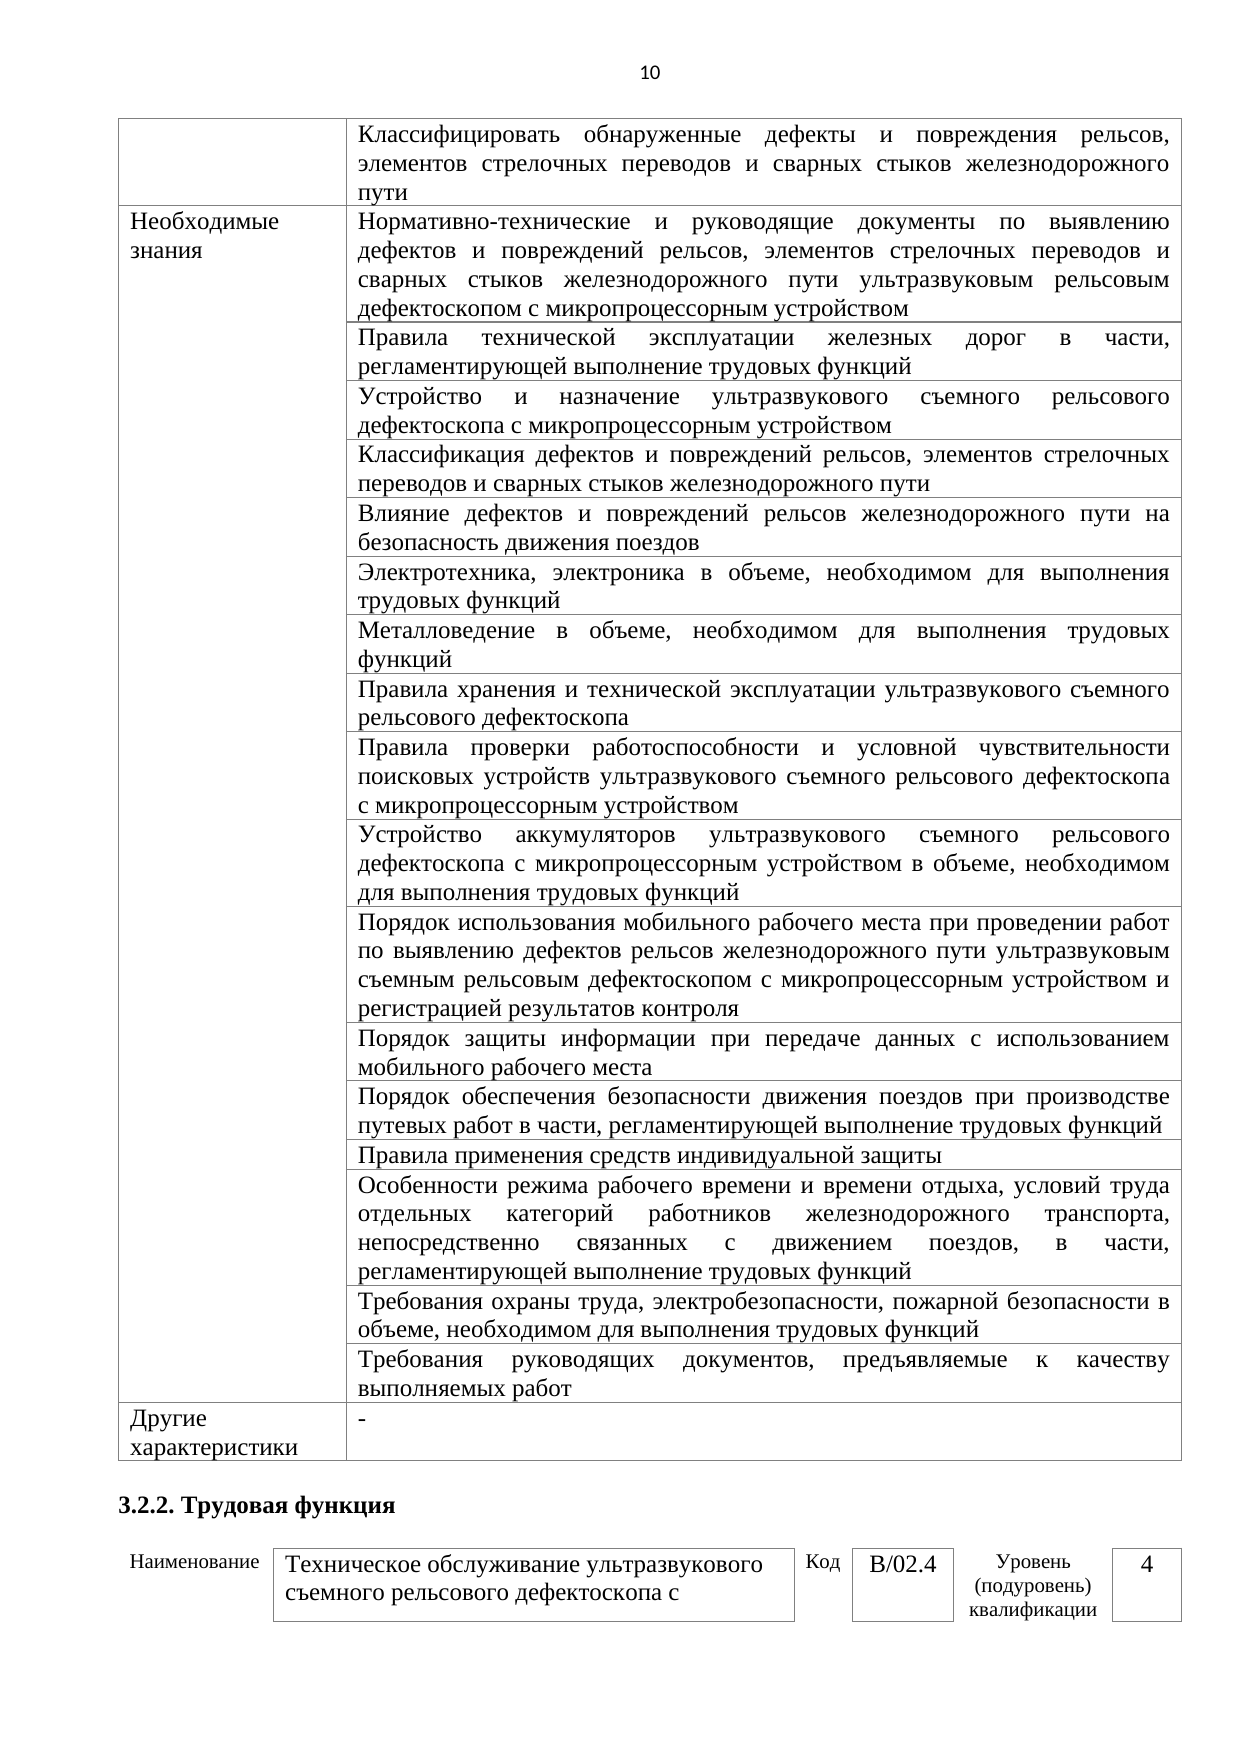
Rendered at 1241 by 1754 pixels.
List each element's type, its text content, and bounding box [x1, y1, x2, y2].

table_cell Другие характеристики [119, 1403, 346, 1460]
table_cell Правила хранения и технической эксплуатации ультразвукового съемного рельсового дефектоскопа [347, 674, 1181, 731]
table_cell Порядок использования мобильного рабочего места при проведении работ по выявлению дефектов рельсов железнодорожного пути ультразвуковым съемным рельсовым дефектоскопом с микропроцессорным устройством и регистрацией результатов контроля [347, 907, 1181, 1022]
table_header 4 [1113, 1549, 1181, 1621]
table_cell Правила проверки работоспособности и условной чувствительности поисковых устройств ультразвукового съемного рельсового дефектоскопа с микропроцессорным устройством [347, 732, 1181, 818]
table_cell Электротехника, электроника в объеме, необходимом для выполнения трудовых функций [347, 557, 1181, 614]
table_cell Влияние дефектов и повреждений рельсов железнодорожного пути на безопасность движения поездов [347, 498, 1181, 556]
table_cell - [347, 1403, 1181, 1460]
table_header B/02.4 [853, 1549, 953, 1621]
table_cell Правила технической эксплуатации железных дорог в части, регламентирующей выполнение трудовых функций [347, 323, 1181, 380]
table_cell Порядок обеспечения безопасности движения поездов при производстве путевых работ в части, регламентирующей выполнение трудовых функций [347, 1081, 1181, 1139]
table_cell Особенности режима рабочего времени и времени отдыха, условий труда отдельных категорий работников железнодорожного транспорта, непосредственно связанных с движением поездов, в части, регламентирующей выполнение трудовых функций [347, 1170, 1181, 1285]
table_cell Требования охраны труда, электробезопасности, пожарной безопасности в объеме, необходимом для выполнения трудовых функций [347, 1286, 1181, 1343]
table_cell Нормативно-технические и руководящие документы по выявлению дефектов и повреждений рельсов, элементов стрелочных переводов и сварных стыков железнодорожного пути ультразвуковым рельсовым дефектоскопом с микропроцессорным устройством [347, 206, 1181, 321]
table_cell Правила применения средств индивидуальной защиты [347, 1140, 1181, 1169]
table_cell Металловедение в объеме, необходимом для выполнения трудовых функций [347, 615, 1181, 673]
table_header Наименование [118, 1548, 273, 1621]
table_cell Классификация дефектов и повреждений рельсов, элементов стрелочных переводов и сварных стыков железнодорожного пути [347, 440, 1181, 497]
table_cell Устройство аккумуляторов ультразвукового съемного рельсового дефектоскопа с микропроцессорным устройством в объеме, необходимом для выполнения трудовых функций [347, 820, 1181, 906]
table_cell Классифицировать обнаруженные дефекты и повреждения рельсов, элементов стрелочных переводов и сварных стыков железнодорожного пути [347, 119, 1181, 205]
table_cell Порядок защиты информации при передаче данных с использованием мобильного рабочего места [347, 1023, 1181, 1080]
table_header Код [795, 1548, 852, 1621]
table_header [954, 1548, 1112, 1621]
table_cell Необходимые знания [119, 206, 346, 1402]
table_cell Требования руководящих документов, предъявляемые к качеству выполняемых работ [347, 1344, 1181, 1402]
text 3.2.2. Трудовая функция [118, 1490, 1181, 1519]
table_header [274, 1549, 794, 1621]
table_cell Устройство и назначение ультразвукового съемного рельсового дефектоскопа с микропроцессорным устройством [347, 381, 1181, 438]
